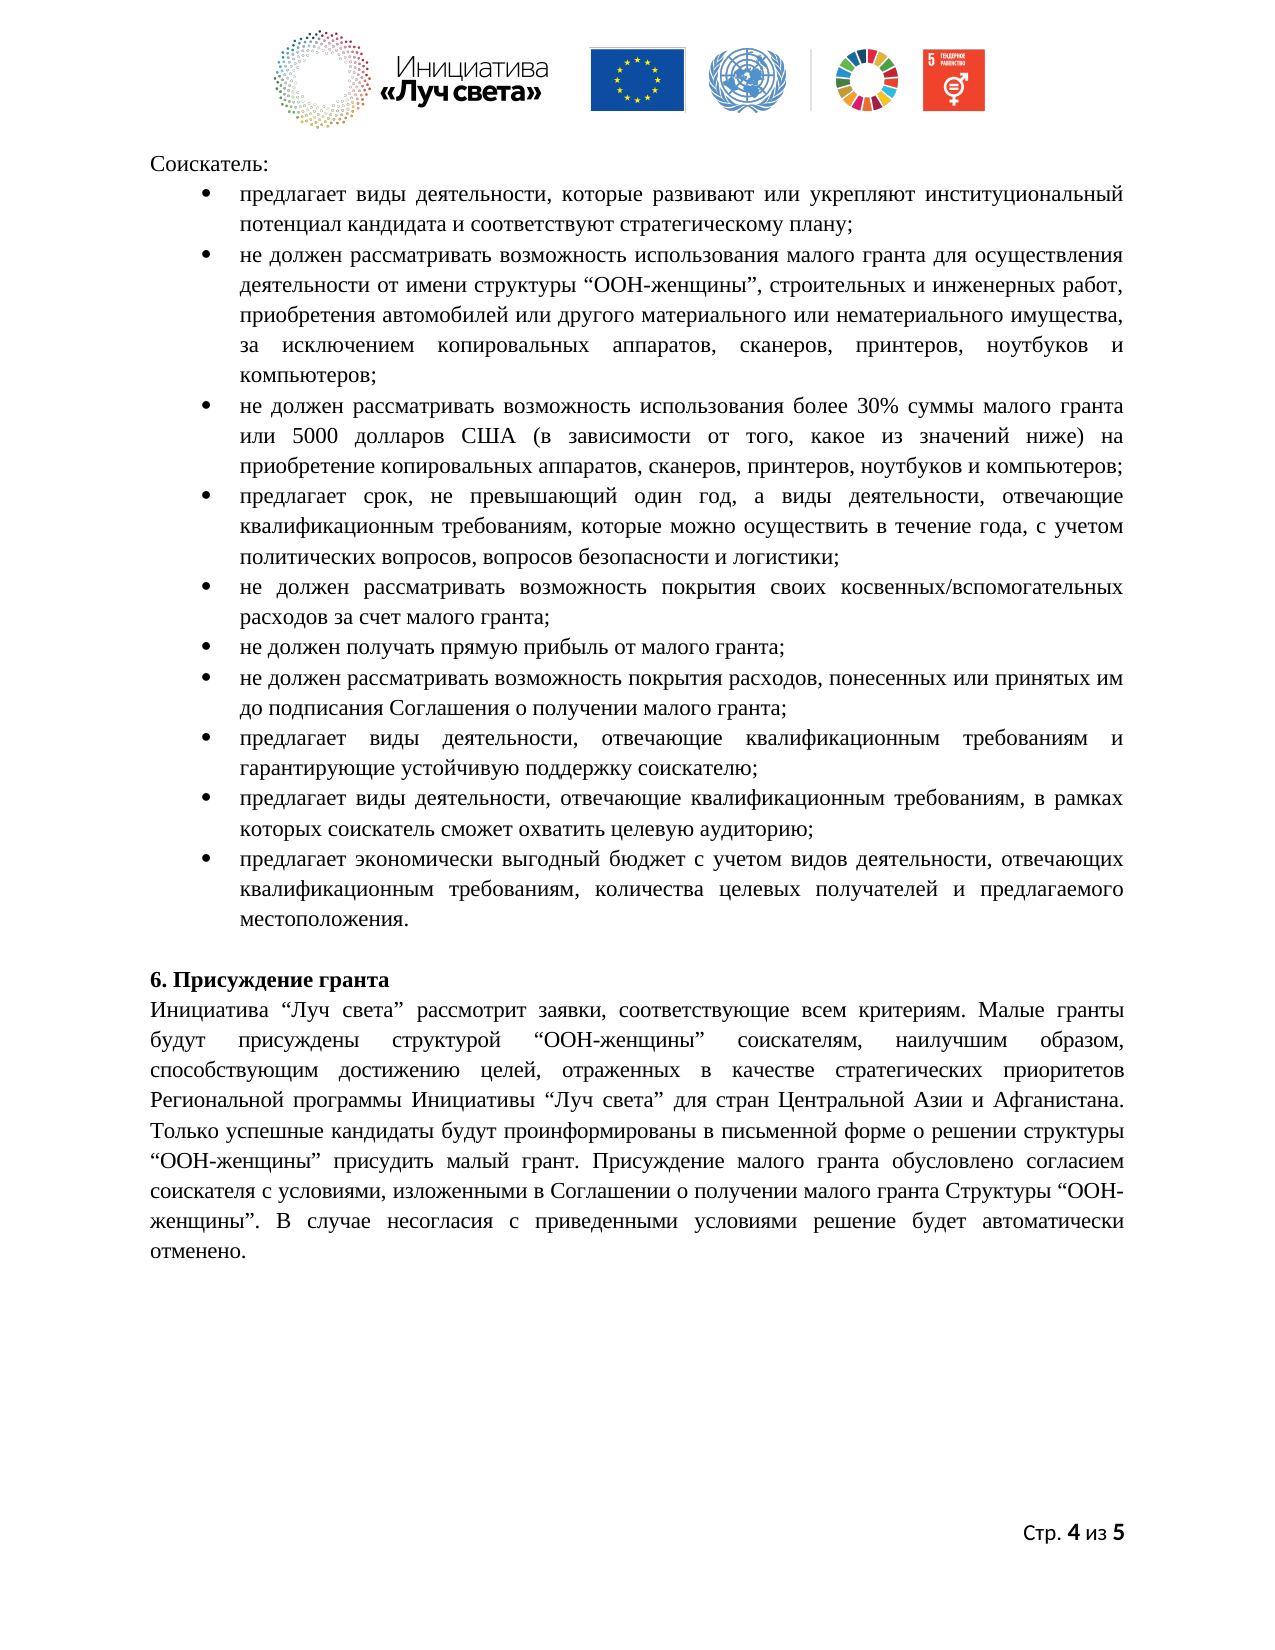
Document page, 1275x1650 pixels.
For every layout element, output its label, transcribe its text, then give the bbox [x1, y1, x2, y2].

list предлагает виды деятельности, которые развивают или укрепляют институциональный потенциал кандидата и соответствуют стратегическому плану; [202, 301, 1125, 358]
text Соискатель: [150, 271, 1125, 297]
list не должен рассматривать возможность покрытия расходов, понесенных или принятых им до подписания Соглашения о получении малого гранта; [202, 784, 1125, 841]
text 5. Критерии отбора [150, 241, 1125, 267]
list не должен получать прямую прибыль от малого гранта; [202, 754, 1125, 781]
list не должен рассматривать возможность покрытия своих косвенных/вспомогательных расходов за счет малого гранта; [202, 694, 1125, 750]
text 6. Присуждение гранта [150, 1086, 1125, 1113]
list не должен рассматривать возможность использования более 30% суммы малого гранта или 5000 долларов США (в зависимости от того, какое из значений ниже) на приобретение копировальных аппаратов, сканеров, принтеров, ноутбуков и компьютеров; [202, 512, 1125, 599]
list предлагает срок, не превышающий один год, а виды деятельности, отвечающие квалификационным требованиям, которые можно осуществить в течение года, с учетом политических вопросов, вопросов безопасности и логистики; [202, 603, 1125, 690]
list предлагает виды деятельности, отвечающие квалификационным требованиям и гарантирующие устойчивую поддержку соискателю; [202, 845, 1125, 901]
list предлагает виды деятельности, отвечающие квалификационным требованиям, в рамках которых соискатель сможет охватить целевую аудиторию; [202, 905, 1125, 962]
list предлагает экономически выгодный бюджет с учетом видов деятельности, отвечающих квалификационным требованиям, количества целевых получателей и предлагаемого местоположения. [202, 966, 1125, 1052]
picture [257, 0, 1027, 150]
text Инициатива “Луч света” рассмотрит заявки, соответствующие всем критериям. Малые гранты будут присуждены структурой “ООН-женщины” соискателям, наилучшим образом, способствующим достижению целей, отраженных в качестве стратегических приоритетов Региональной программы Инициативы “Луч света” для стран Центральной Азии и Афганистана. Только успешные кандидаты будут проинформированы в письменной форме о решении структуры “ООН-женщины” присудить малый грант. Присуждение малого гранта обусловлено согласием соискателя с условиями, изложенными в Соглашении о получении малого гранта Структуры “ООН-женщины”. В случае несогласия с приведенными условиями решение будет автоматически отменено. [150, 1117, 1125, 1385]
list не должен рассматривать возможность использования малого гранта для осуществления деятельности от имени структуры “ООН-женщины”, строительных и инженерных работ, приобретения автомобилей или другого материального или нематериального имущества, за исключением копировальных аппаратов, сканеров, принтеров, ноутбуков и компьютеров; [202, 361, 1125, 509]
